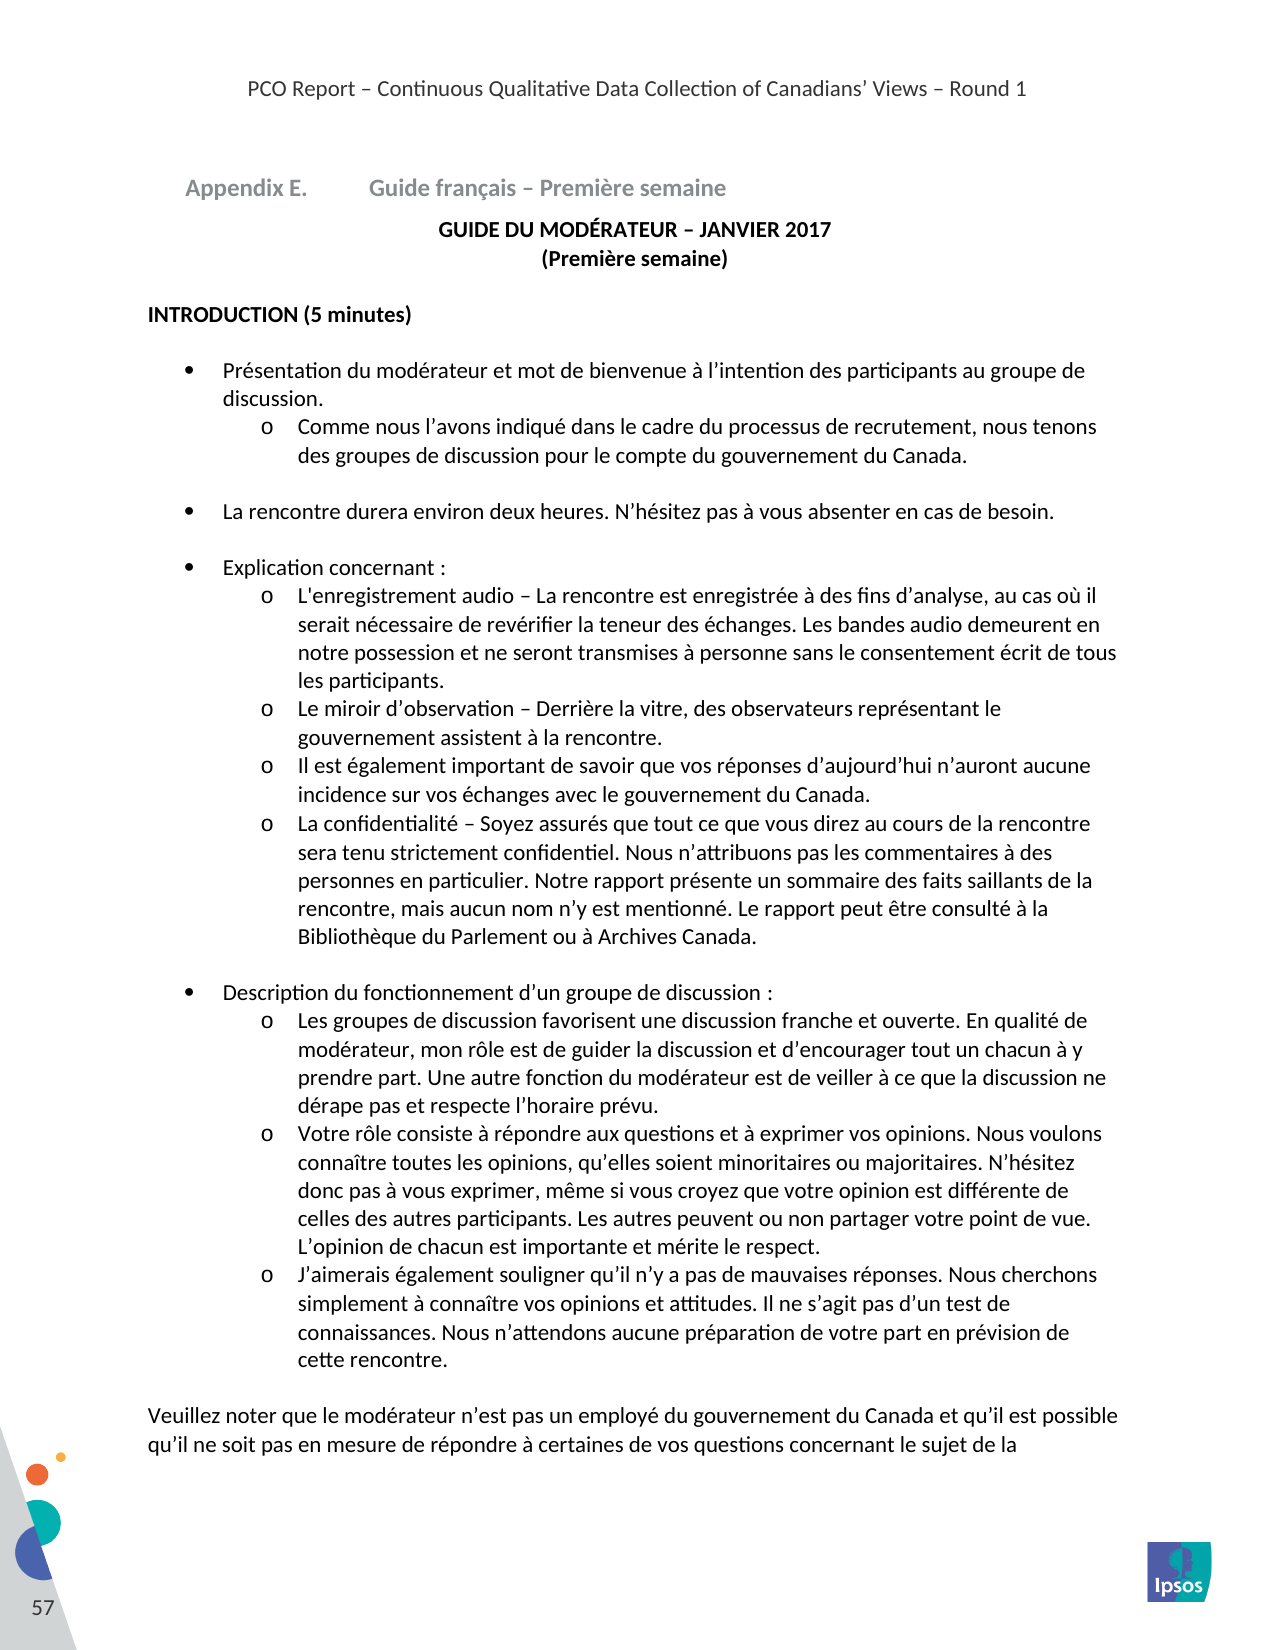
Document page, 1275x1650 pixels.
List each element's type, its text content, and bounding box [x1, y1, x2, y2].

list Le miroir d’observation – Derrière la vitre, des observateurs représentant le gouvernement assistent à la rencontre. [260, 694, 1122, 751]
list La confidentialité – Soyez assurés que tout ce que vous direz au cours de la rencontre sera tenu strictement confidentiel. Nous n’attribuons pas les commentaires à des personnes en particulier. Notre rapport présente un sommaire des faits saillants de la rencontre, mais aucun nom n’y est mentionné. Le rapport peut être consulté à la Bibliothèque du Parlement ou à Archives Canada. [260, 809, 1122, 950]
text GUIDE DU MODÉRATEUR – JANVIER 2017 [148, 216, 1122, 244]
list La rencontre durera environ deux heures. N’hésitez pas à vous absenter en cas de besoin. [185, 497, 1122, 525]
text (Première semaine) [148, 244, 1122, 272]
list Votre rôle consiste à répondre aux questions et à exprimer vos opinions. Nous voulons connaître toutes les opinions, qu’elles soient minoritaires ou majoritaires. N’hésitez donc pas à vous exprimer, même si vous croyez que votre opinion est différente de celles des autres participants. Les autres peuvent ou non partager votre point de vue. L’opinion de chacun est importante et mérite le respect. [260, 1119, 1122, 1260]
picture [0, 1421, 79, 1650]
list Il est également important de savoir que vos réponses d’aujourd’hui n’auront aucune incidence sur vos échanges avec le gouvernement du Canada. [260, 751, 1122, 809]
list Comme nous l’avons indiqué dans le cadre du processus de recrutement, nous tenons des groupes de discussion pour le compte du gouvernement du Canada. [260, 412, 1122, 469]
list L'enregistrement audio – La rencontre est enregistrée à des fins d’analyse, au cas où il serait nécessaire de revérifier la teneur des échanges. Les bandes audio demeurent en notre possession et ne seront transmises à personne sans le consentement écrit de tous les participants. [260, 581, 1122, 694]
list J’aimerais également souligner qu’il n’y a pas de mauvaises réponses. Nous cherchons simplement à connaître vos opinions et attitudes. Il ne s’agit pas d’un test de connaissances. Nous n’attendons aucune préparation de votre part en prévision de cette rencontre. [260, 1260, 1122, 1374]
list Explication concernant : [185, 553, 1122, 581]
list Description du fonctionnement d’un groupe de discussion : [185, 978, 1122, 1006]
text Guide français – Première semaine [185, 173, 1127, 203]
list Présentation du modérateur et mot de bienvenue à l’intention des participants au groupe de discussion. [185, 356, 1122, 412]
list Les groupes de discussion favorisent une discussion franche et ouverte. En qualité de modérateur, mon rôle est de guider la discussion et d’encourager tout un chacun à y prendre part. Une autre fonction du modérateur est de veiller à ce que la discussion ne dérape pas et respecte l’horaire prévu. [260, 1006, 1122, 1119]
text INTRODUCTION (5 minutes) [148, 300, 1122, 328]
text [148, 1402, 1122, 1458]
picture [1143, 1542, 1213, 1602]
